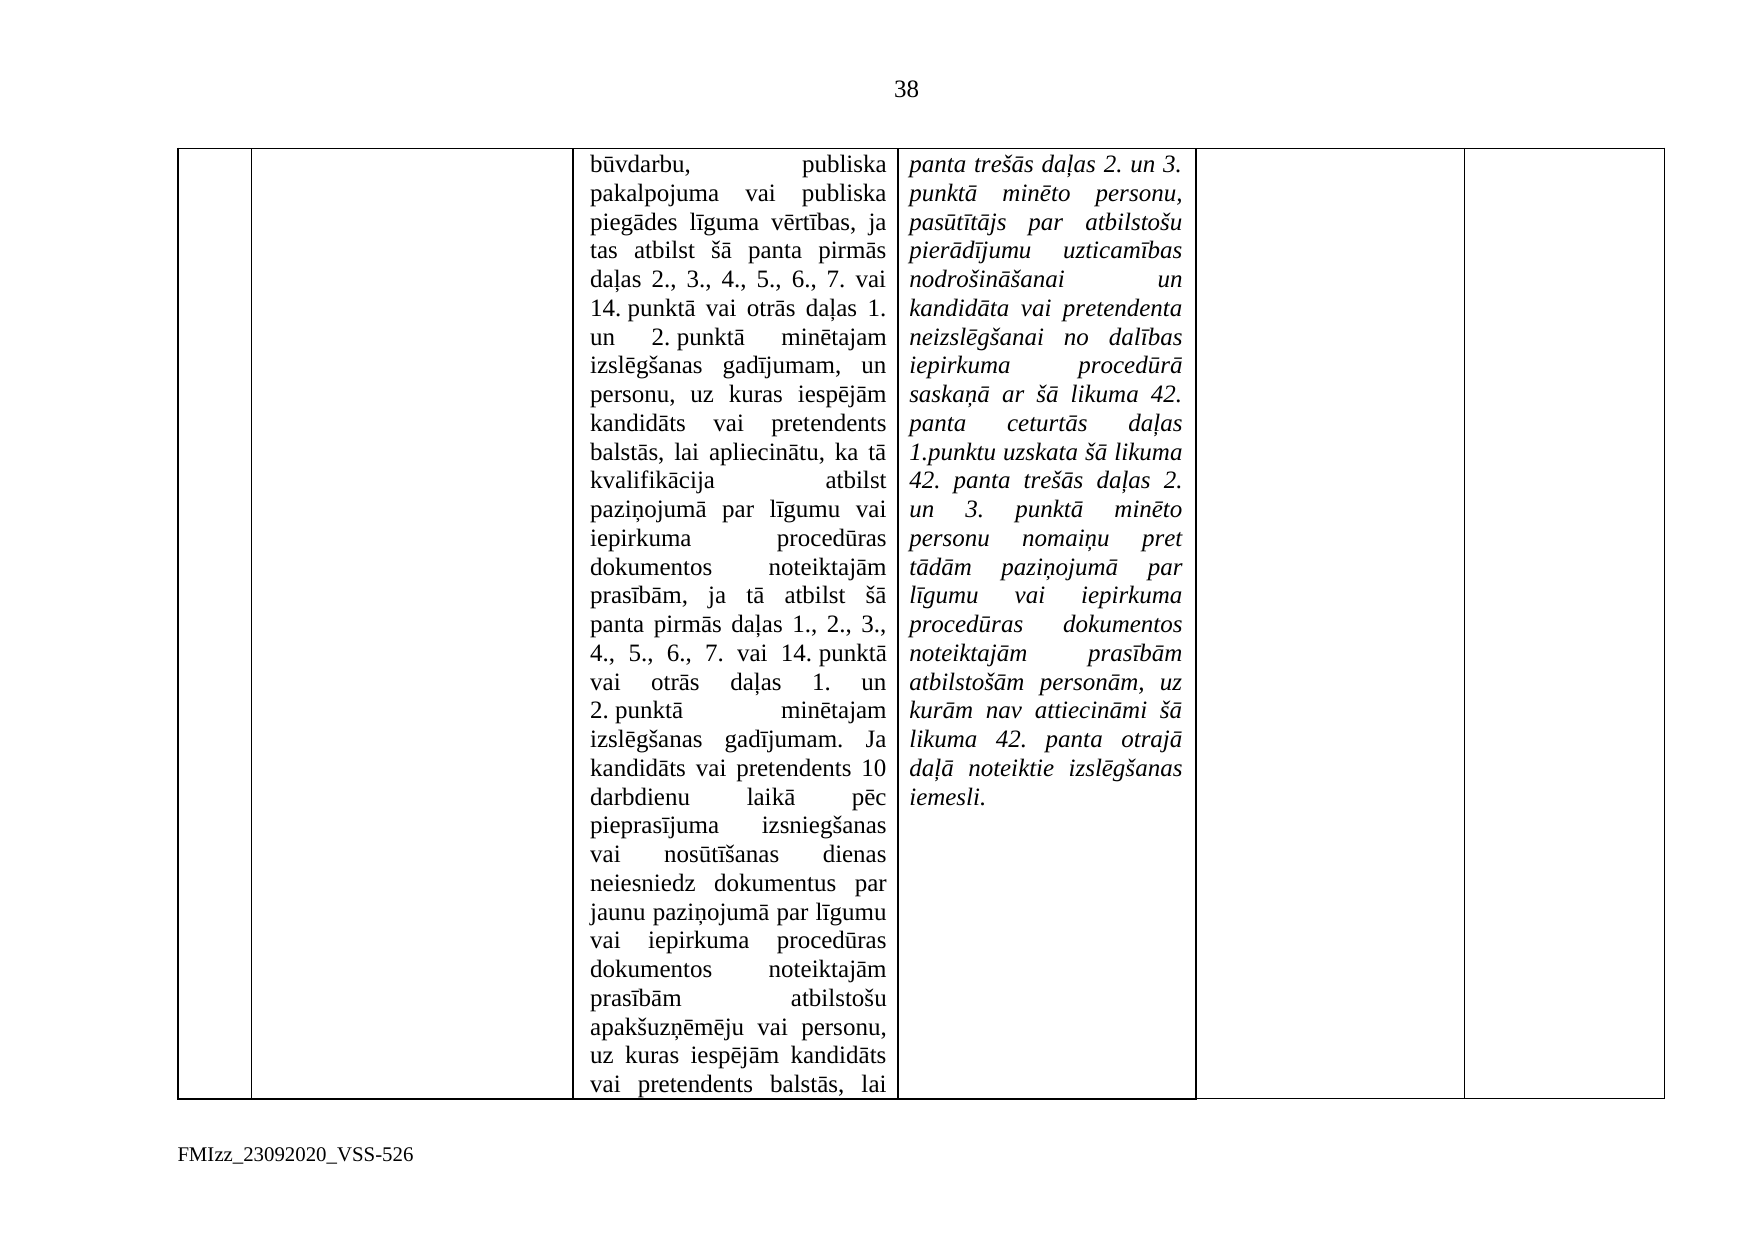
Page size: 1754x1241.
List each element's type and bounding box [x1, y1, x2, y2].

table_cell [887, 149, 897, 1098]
table_cell [179, 149, 251, 1098]
table_cell [1197, 149, 1464, 1098]
table_cell [899, 149, 1195, 1098]
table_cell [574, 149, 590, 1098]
